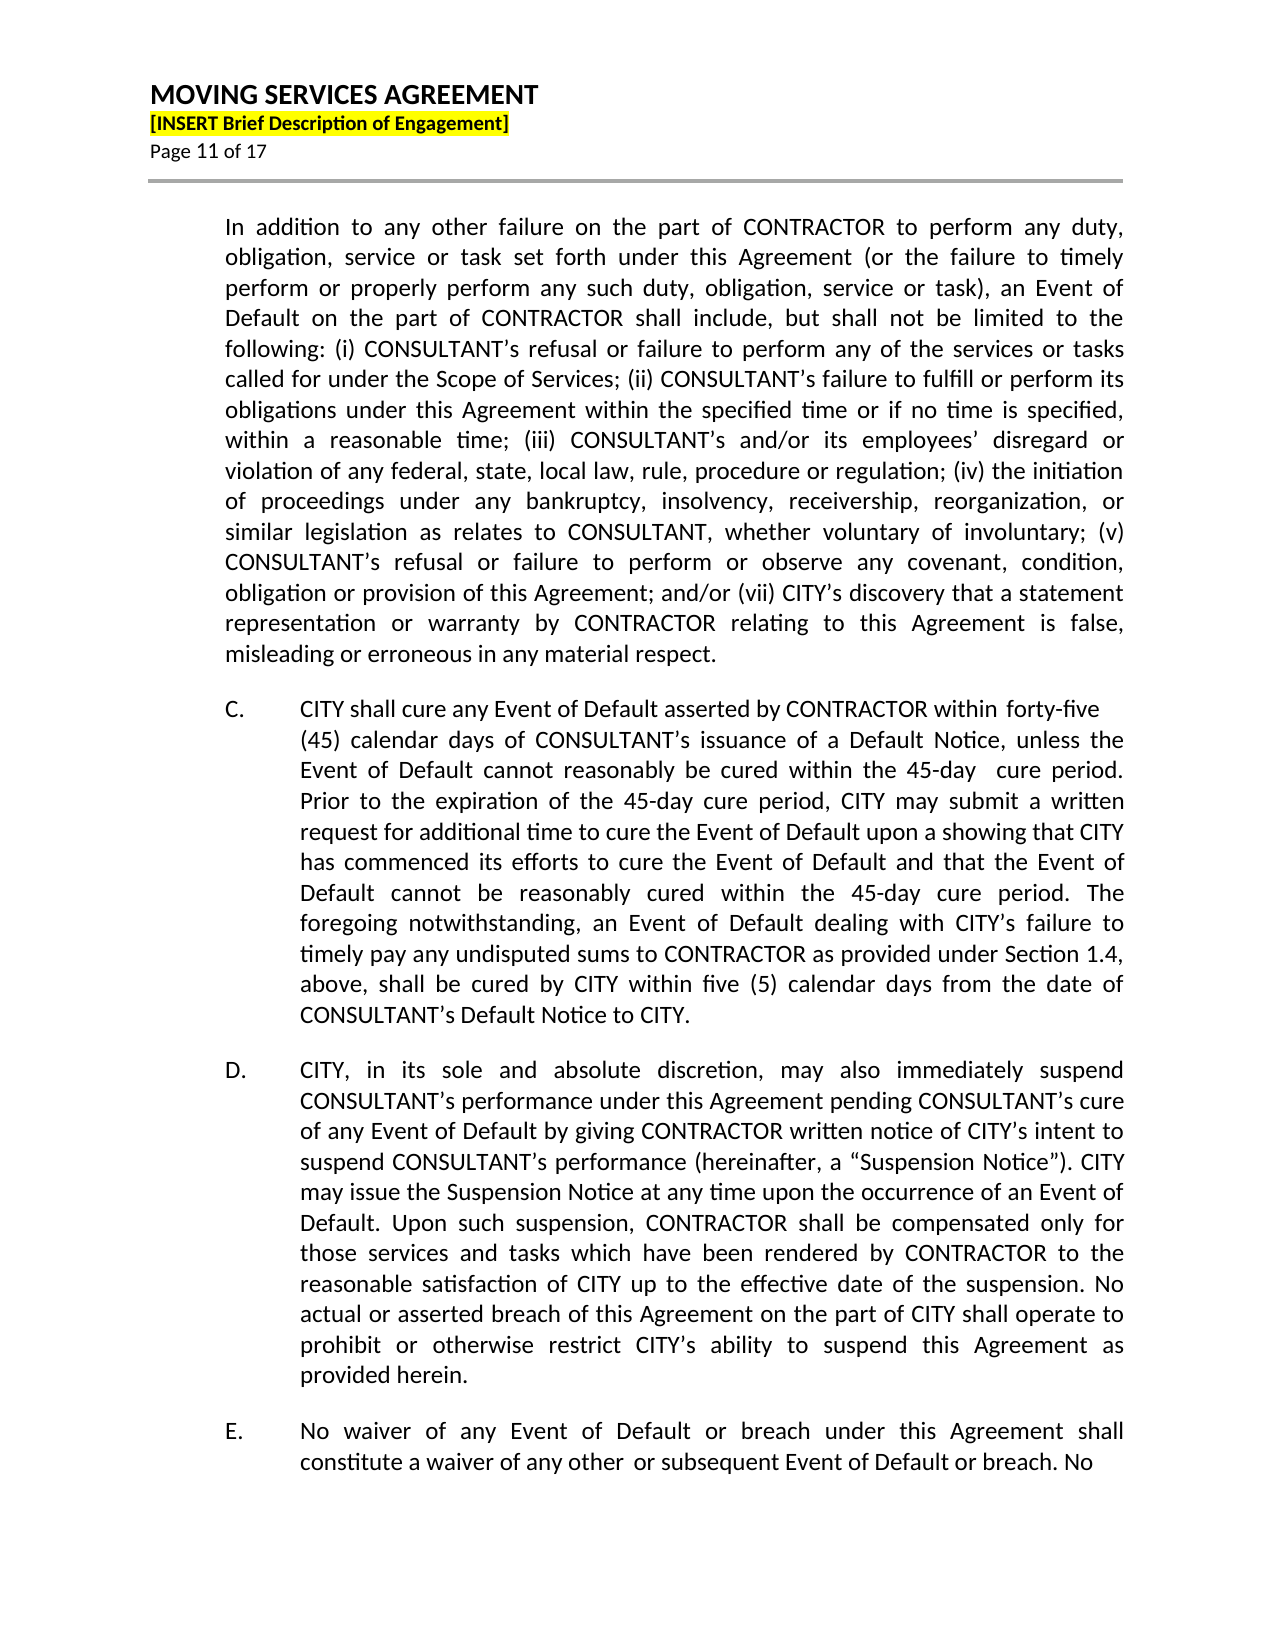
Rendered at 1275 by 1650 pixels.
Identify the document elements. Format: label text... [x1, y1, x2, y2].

text (45) calendar days of CONSULTANT’s issuance of a Default Notice, unless the Event of Default cannot reasonably be cured within the 45-day cure period. Prior to the expiration of the 45-day cure period, CITY may submit a written request for additional time to cure the Event of Default upon a showing that CITY has commenced its efforts to cure the Event of Default and that the Event of Default cannot be reasonably cured within the 45-day cure period. The foregoing notwithstanding, an Event of Default dealing with CITY’s failure to timely pay any undisputed sums to CONTRACTOR as provided under Section 1.4, above, shall be cured by CITY within five (5) calendar days from the date of CONSULTANT’s Default Notice to CITY. [300, 724, 1126, 1029]
list No waiver of any Event of Default or breach under this Agreement shall constitute a waiver of any other or subsequent Event of Default or breach. No [225, 1415, 1125, 1476]
text In addition to any other failure on the part of CONTRACTOR to perform any duty, obligation, service or task set forth under this Agreement (or the failure to timely perform or properly perform any such duty, obligation, service or task), an Event of Default on the part of CONTRACTOR shall include, but shall not be limited to the following: (i) CONSULTANT’s refusal or failure to perform any of the services or tasks called for under the Scope of Services; (ii) CONSULTANT’s failure to fulfill or perform its obligations under this Agreement within the specified time or if no time is specified, within a reasonable time; (iii) CONSULTANT’s and/or its employees’ disregard or violation of any federal, state, local law, rule, procedure or regulation; (iv) the initiation of proceedings under any bankruptcy, insolvency, receivership, reorganization, or similar legislation as relates to CONSULTANT, whether voluntary of involuntary; (v) CONSULTANT’s refusal or failure to perform or observe any covenant, condition, obligation or provision of this Agreement; and/or (vii) CITY’s discovery that a statement representation or warranty by CONTRACTOR relating to this Agreement is false, misleading or erroneous in any material respect. [225, 211, 1126, 669]
list CITY, in its sole and absolute discretion, may also immediately suspend CONSULTANT’s performance under this Agreement pending CONSULTANT’s cure of any Event of Default by giving CONTRACTOR written notice of CITY’s intent to suspend CONSULTANT’s performance (hereinafter, a “Suspension Notice”). CITY may issue the Suspension Notice at any time upon the occurrence of an Event of Default. Upon such suspension, CONTRACTOR shall be compensated only for those services and tasks which have been rendered by CONTRACTOR to the reasonable satisfaction of CITY up to the effective date of the suspension. No actual or asserted breach of this Agreement on the part of CITY shall operate to prohibit or otherwise restrict CITY’s ability to suspend this Agreement as provided herein. [225, 1054, 1126, 1390]
list CITY shall cure any Event of Default asserted by CONTRACTOR within forty-five [225, 694, 1137, 724]
